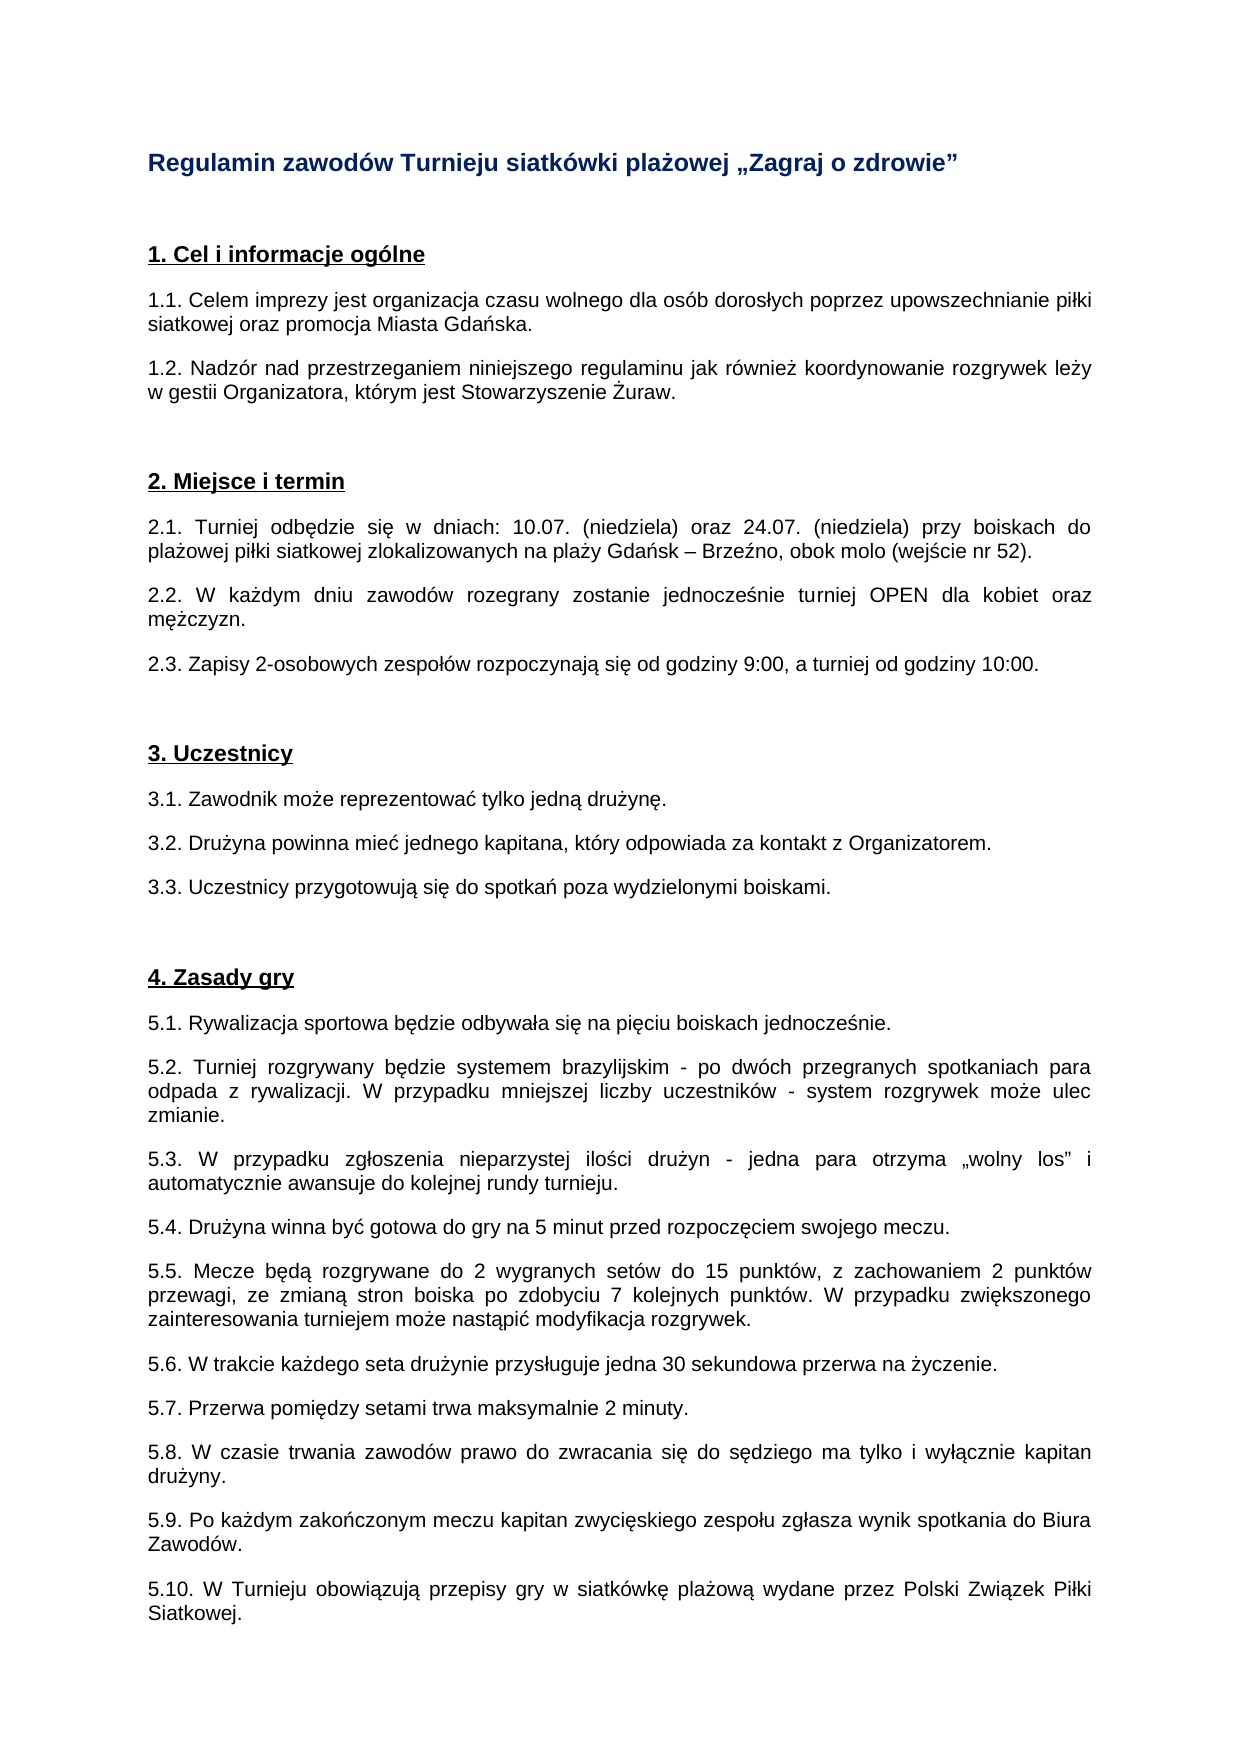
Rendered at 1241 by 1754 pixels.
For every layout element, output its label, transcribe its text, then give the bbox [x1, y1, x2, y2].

text 3.2. Drużyna powinna mieć jednego kapitana, który odpowiada za kontakt z Organizatorem. [148, 831, 1093, 855]
text 5.2. Turniej rozgrywany będzie systemem brazylijskim - po dwóch przegranych spotkaniach para odpada z rywalizacji. W przypadku mniejszej liczby uczestników - system rozgrywek może ulec zmianie. [148, 1055, 1093, 1127]
text 5.5. Mecze będą rozgrywane do 2 wygranych setów do 15 punktów, z zachowaniem 2 punktów przewagi, ze zmianą stron boiska po zdobyciu 7 kolejnych punktów. W przypadku zwiększonego zainteresowania turniejem może nastąpić modyfikacja rozgrywek. [148, 1259, 1093, 1331]
text 5.9. Po każdym zakończonym meczu kapitan zwycięskiego zespołu zgłasza wynik spotkania do Biura Zawodów. [148, 1508, 1093, 1556]
text 1.2. Nadzór nad przestrzeganiem niniejszego regulaminu jak również koordynowanie rozgrywek leży w gestii Organizatora, którym jest Stowarzyszenie Żuraw. [148, 356, 1093, 404]
text 5.6. W trakcie każdego seta drużynie przysługuje jedna 30 sekundowa przerwa na życzenie. [148, 1352, 1093, 1376]
text Regulamin zawodów Turnieju siatkówki plażowej „Zagraj o zdrowie” [148, 148, 1093, 176]
text 1. Cel i informacje ogólne [148, 241, 1093, 267]
text 2.1. Turniej odbędzie się w dniach: 10.07. (niedziela) oraz 24.07. (niedziela) przy boiskach do plażowej piłki siatkowej zlokalizowanych na plaży Gdańsk – Brzeźno, obok molo (wejście nr 52). [148, 515, 1093, 563]
text 3. Uczestnicy [148, 740, 1093, 766]
text 2.3. Zapisy 2-osobowych zespołów rozpoczynają się od godziny 9:00, a turniej od godziny 10:00. [148, 651, 1093, 675]
text 5.7. Przerwa pomiędzy setami trwa maksymalnie 2 minuty. [148, 1396, 1093, 1420]
text 3.3. Uczestnicy przygotowują się do spotkań poza wydzielonymi boiskami. [148, 875, 1093, 899]
text 5.1. Rywalizacja sportowa będzie odbywała się na pięciu boiskach jednocześnie. [148, 1010, 1093, 1034]
text 3.1. Zawodnik może reprezentować tylko jedną drużynę. [148, 787, 1093, 811]
text 5.10. W Turnieju obowiązują przepisy gry w siatkówkę plażową wydane przez Polski Związek Piłki Siatkowej. [148, 1577, 1093, 1624]
text 5.8. W czasie trwania zawodów prawo do zwracania się do sędziego ma tylko i wyłącznie kapitan drużyny. [148, 1440, 1093, 1488]
text 5.3. W przypadku zgłoszenia nieparzystej ilości drużyn - jedna para otrzyma „wolny los” i automatycznie awansuje do kolejnej rundy turnieju. [148, 1147, 1093, 1195]
text 2. Miejsce i termin [148, 468, 1093, 495]
text 5.4. Drużyna winna być gotowa do gry na 5 minut przed rozpoczęciem swojego meczu. [148, 1215, 1093, 1239]
text 4. Zasady gry [148, 964, 1093, 990]
text 1.1. Celem imprezy jest organizacja czasu wolnego dla osób dorosłych poprzez upowszechnianie piłki siatkowej oraz promocja Miasta Gdańska. [148, 288, 1093, 336]
text 2.2. W każdym dniu zawodów rozegrany zostanie jednocześnie turniej OPEN dla kobiet oraz mężczyzn. [148, 583, 1093, 631]
